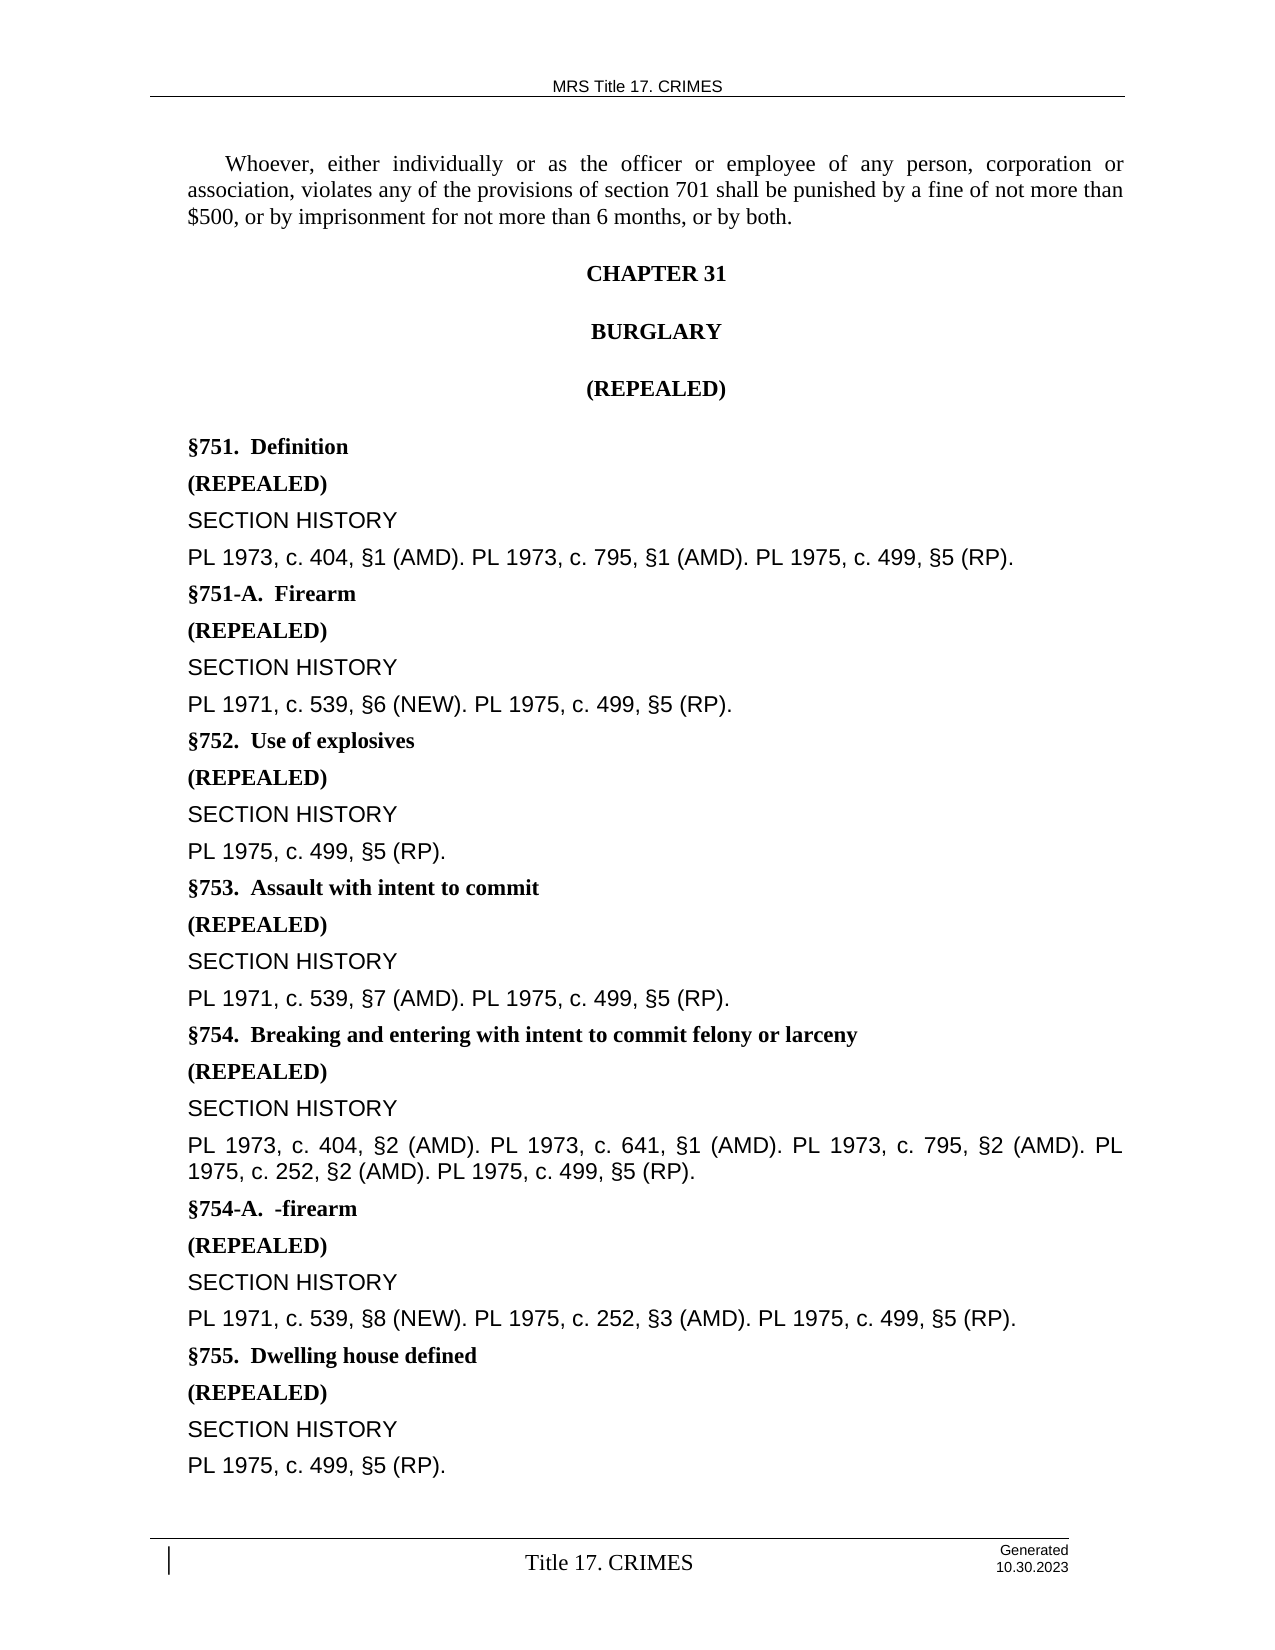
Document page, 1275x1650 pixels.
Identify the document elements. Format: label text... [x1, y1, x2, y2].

text SECTION HISTORY [187, 801, 1125, 827]
text (REPEALED) [187, 764, 1125, 790]
text SECTION HISTORY [187, 948, 1125, 974]
text PL 1975, c. 499, §5 (RP). [187, 1452, 1125, 1479]
text SECTION HISTORY [187, 1416, 1125, 1442]
text (REPEALED) [187, 470, 1125, 496]
text §751-A. Firearm [187, 580, 1125, 607]
text PL 1973, c. 404, §1 (AMD). PL 1973, c. 795, §1 (AMD). PL 1975, c. 499, §5 (RP). [187, 543, 1125, 570]
text SECTION HISTORY [187, 507, 1125, 533]
text (REPEALED) [187, 617, 1125, 643]
text SECTION HISTORY [187, 1095, 1125, 1121]
text SECTION HISTORY [187, 1268, 1125, 1295]
text (REPEALED) [187, 1232, 1125, 1258]
text §754. Breaking and entering with intent to commit felony or larceny [187, 1021, 1125, 1048]
text (REPEALED) [187, 1379, 1125, 1405]
text §755. Dwelling house defined [187, 1342, 1125, 1368]
text (REPEALED) [187, 1058, 1125, 1084]
text §751. Definition [187, 433, 1125, 459]
text §752. Use of explosives [187, 727, 1125, 754]
text PL 1971, c. 539, §7 (AMD). PL 1975, c. 499, §5 (RP). [187, 985, 1125, 1011]
text PL 1971, c. 539, §8 (NEW). PL 1975, c. 252, §3 (AMD). PL 1975, c. 499, §5 (RP). [187, 1305, 1125, 1332]
text §754-A. -firearm [187, 1195, 1125, 1221]
text CHAPTER 31 [187, 260, 1125, 287]
text Whoever, either individually or as the officer or employee of any person, corporation or association, violates any of the provisions of section 701 shall be punished by a fine of not more than $500, or by imprisonment for not more than 6 months, or by both. [187, 150, 1125, 229]
text (REPEALED) [187, 376, 1125, 402]
text (REPEALED) [187, 911, 1125, 937]
text PL 1975, c. 499, §5 (RP). [187, 838, 1125, 864]
text BURGLARY [187, 318, 1125, 344]
text §753. Assault with intent to commit [187, 874, 1125, 901]
text PL 1971, c. 539, §6 (NEW). PL 1975, c. 499, §5 (RP). [187, 691, 1125, 717]
text PL 1973, c. 404, §2 (AMD). PL 1973, c. 641, §1 (AMD). PL 1973, c. 795, §2 (AMD). PL 1975, c. 252, §2 (AMD). PL 1975, c. 499, §5 (RP). [187, 1132, 1125, 1184]
text SECTION HISTORY [187, 654, 1125, 680]
